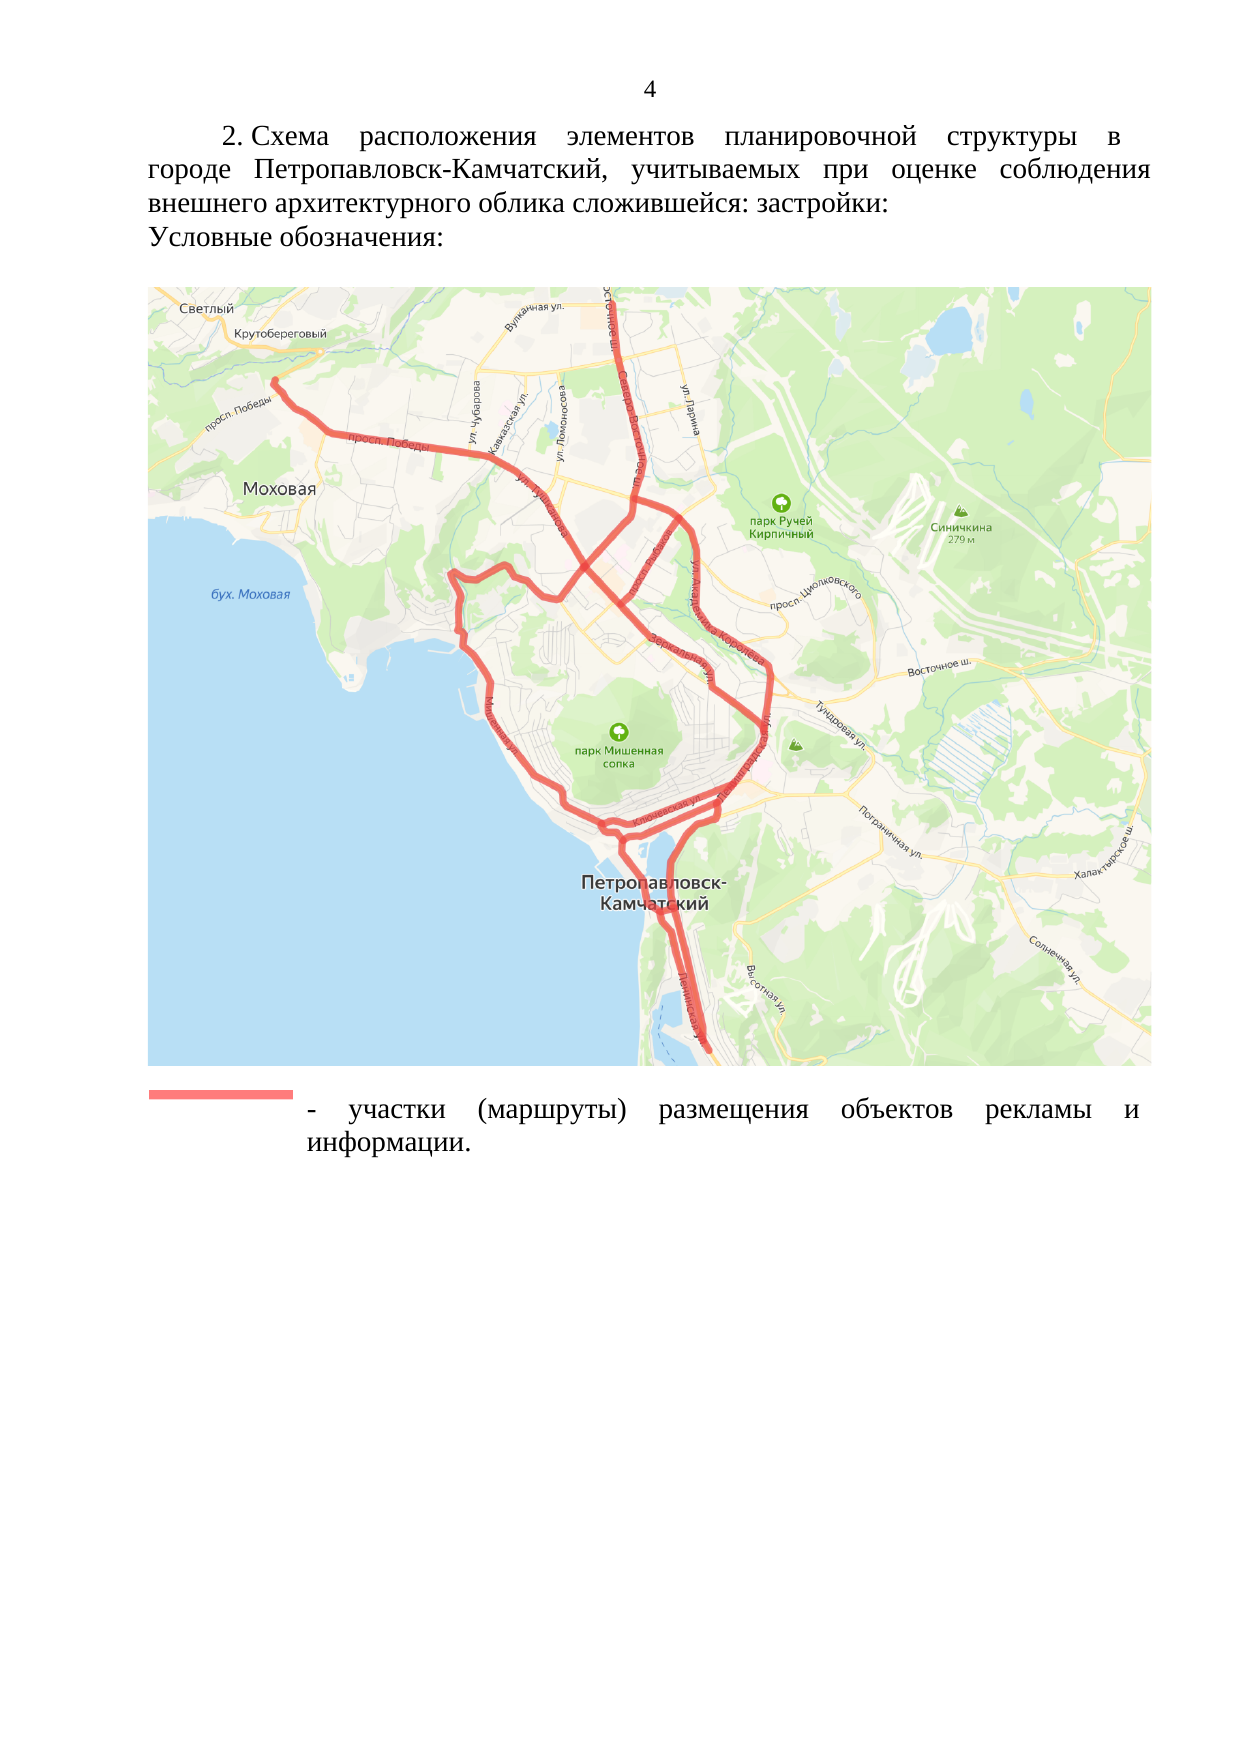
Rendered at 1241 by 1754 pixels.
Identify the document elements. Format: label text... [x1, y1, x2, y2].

table_header [118, 1091, 295, 1158]
picture [147, 287, 1152, 1066]
list Схема расположения элементов планировочной структуры в городе Петропавловск-Камчатский, учитываемых при оценке соблюдения внешнего архитектурного облика сложившейся: застройки: [148, 118, 1152, 219]
table_header - участки (маршруты) размещения объектов рекламы и информации. [295, 1091, 1152, 1158]
text Условные обозначения: [148, 219, 1152, 252]
